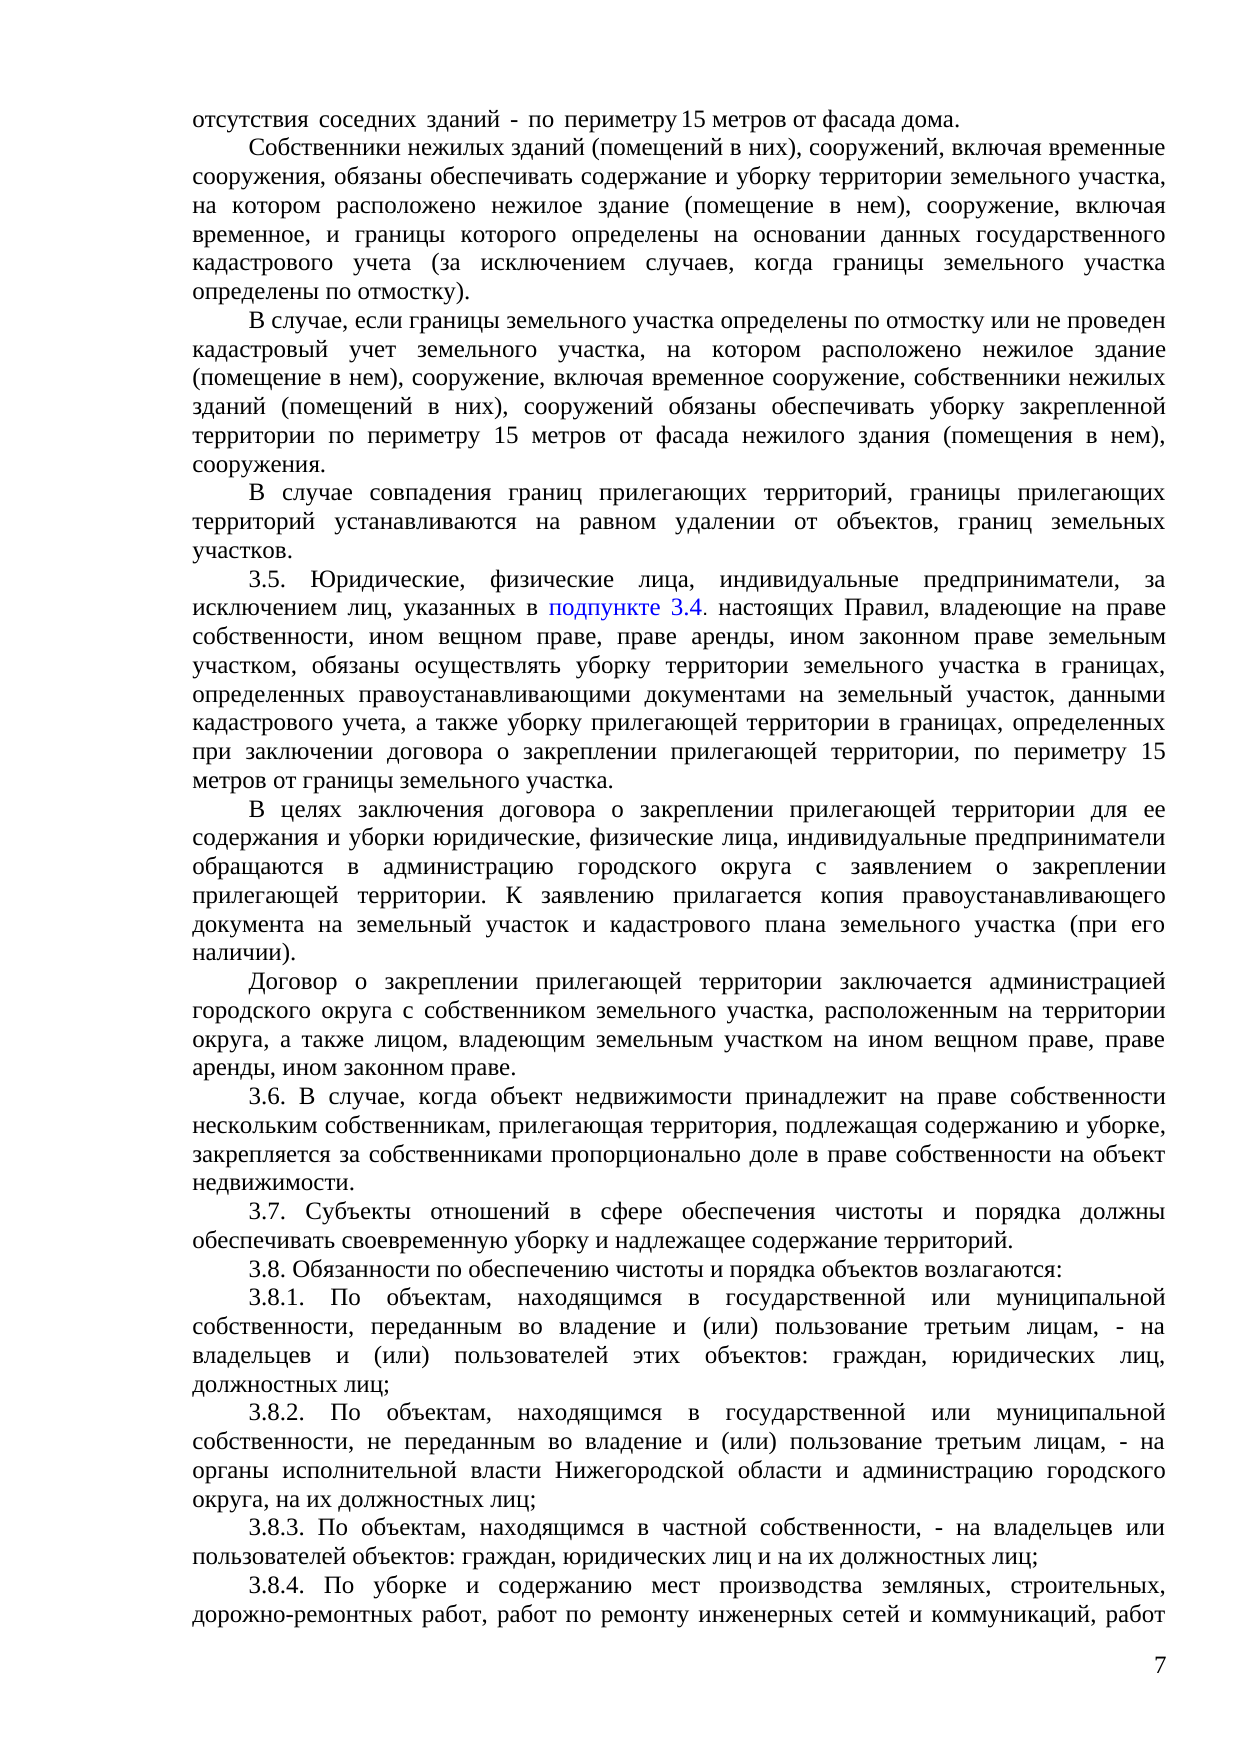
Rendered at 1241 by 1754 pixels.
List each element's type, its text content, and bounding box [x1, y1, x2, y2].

text В случае, если границы земельного участка определены по отмостку или не проведен кадастровый учет земельного участка, на котором расположено нежилое здание (помещение в нем), сооружение, включая временное сооружение, собственники нежилых зданий (помещений в них), сооружений обязаны обеспечивать уборку закрепленной территории по периметру 15 метров от фасада нежилого здания (помещения в нем), сооружения. [192, 305, 1167, 477]
text Собственники нежилых зданий (помещений в них), сооружений, включая временные сооружения, обязаны обеспечивать содержание и уборку территории земельного участка, на котором расположено нежилое здание (помещение в нем), сооружение, включая временное, и границы которого определены на основании данных государственного кадастрового учета (за исключением случаев, когда границы земельного участка определены по отмостку). [192, 132, 1167, 305]
text Договор о закреплении прилегающей территории заключается администрацией городского округа с собственником земельного участка, расположенным на территории округа, а также лицом, владеющим земельным участком на ином вещном праве, праве аренды, ином законном праве. [192, 966, 1167, 1081]
text 3.8.1. По объектам, находящимся в государственной или муниципальной собственности, переданным во владение и (или) пользование третьим лицам, - на владельцев и (или) пользователей этих объектов: граждан, юридических лиц, должностных лиц; [192, 1282, 1167, 1397]
text 3.7. Субъекты отношений в сфере обеспечения чистоты и порядка должны обеспечивать своевременную уборку и надлежащее содержание территорий. [192, 1196, 1167, 1254]
text 3.8.3. По объектам, находящимся в частной собственности, - на владельцев или пользователей объектов: граждан, юридических лиц и на их должностных лиц; [192, 1512, 1167, 1570]
text 3.6. В случае, когда объект недвижимости принадлежит на праве собственности нескольким собственникам, прилегающая территория, подлежащая содержанию и уборке, закрепляется за собственниками пропорционально доле в праве собственности на объект недвижимости. [192, 1081, 1167, 1196]
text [192, 104, 1167, 132]
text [192, 1570, 1167, 1627]
text 3.8.2. По объектам, находящимся в государственной или муниципальной собственности, не переданным во владение и (или) пользование третьим лицам, - на органы исполнительной власти Нижегородской области и администрацию городского округа, на их должностных лиц; [192, 1397, 1167, 1512]
text В целях заключения договора о закреплении прилегающей территории для ее содержания и уборки юридические, физические лица, индивидуальные предприниматели обращаются в администрацию городского округа с заявлением о закреплении прилегающей территории. К заявлению прилагается копия правоустанавливающего документа на земельный участок и кадастрового плана земельного участка (при его наличии). [192, 794, 1167, 966]
text 3.8. Обязанности по обеспечению чистоты и порядка объектов возлагаются: [192, 1254, 1167, 1282]
text 3.5. Юридические, физические лица, индивидуальные предприниматели, за исключением лиц, указанных в подпункте 3.4. настоящих Правил, владеющие на праве собственности, ином вещном праве, праве аренды, ином законном праве земельным участком, обязаны осуществлять уборку территории земельного участка в границах, определенных правоустанавливающими документами на земельный участок, данными кадастрового учета, а также уборку прилегающей территории в границах, определенных при заключении договора о закреплении прилегающей территории, по периметру 15 метров от границы земельного участка. [192, 564, 1167, 794]
text В случае совпадения границ прилегающих территорий, границы прилегающих территорий устанавливаются на равном удалении от объектов, границ земельных участков. [192, 477, 1167, 564]
